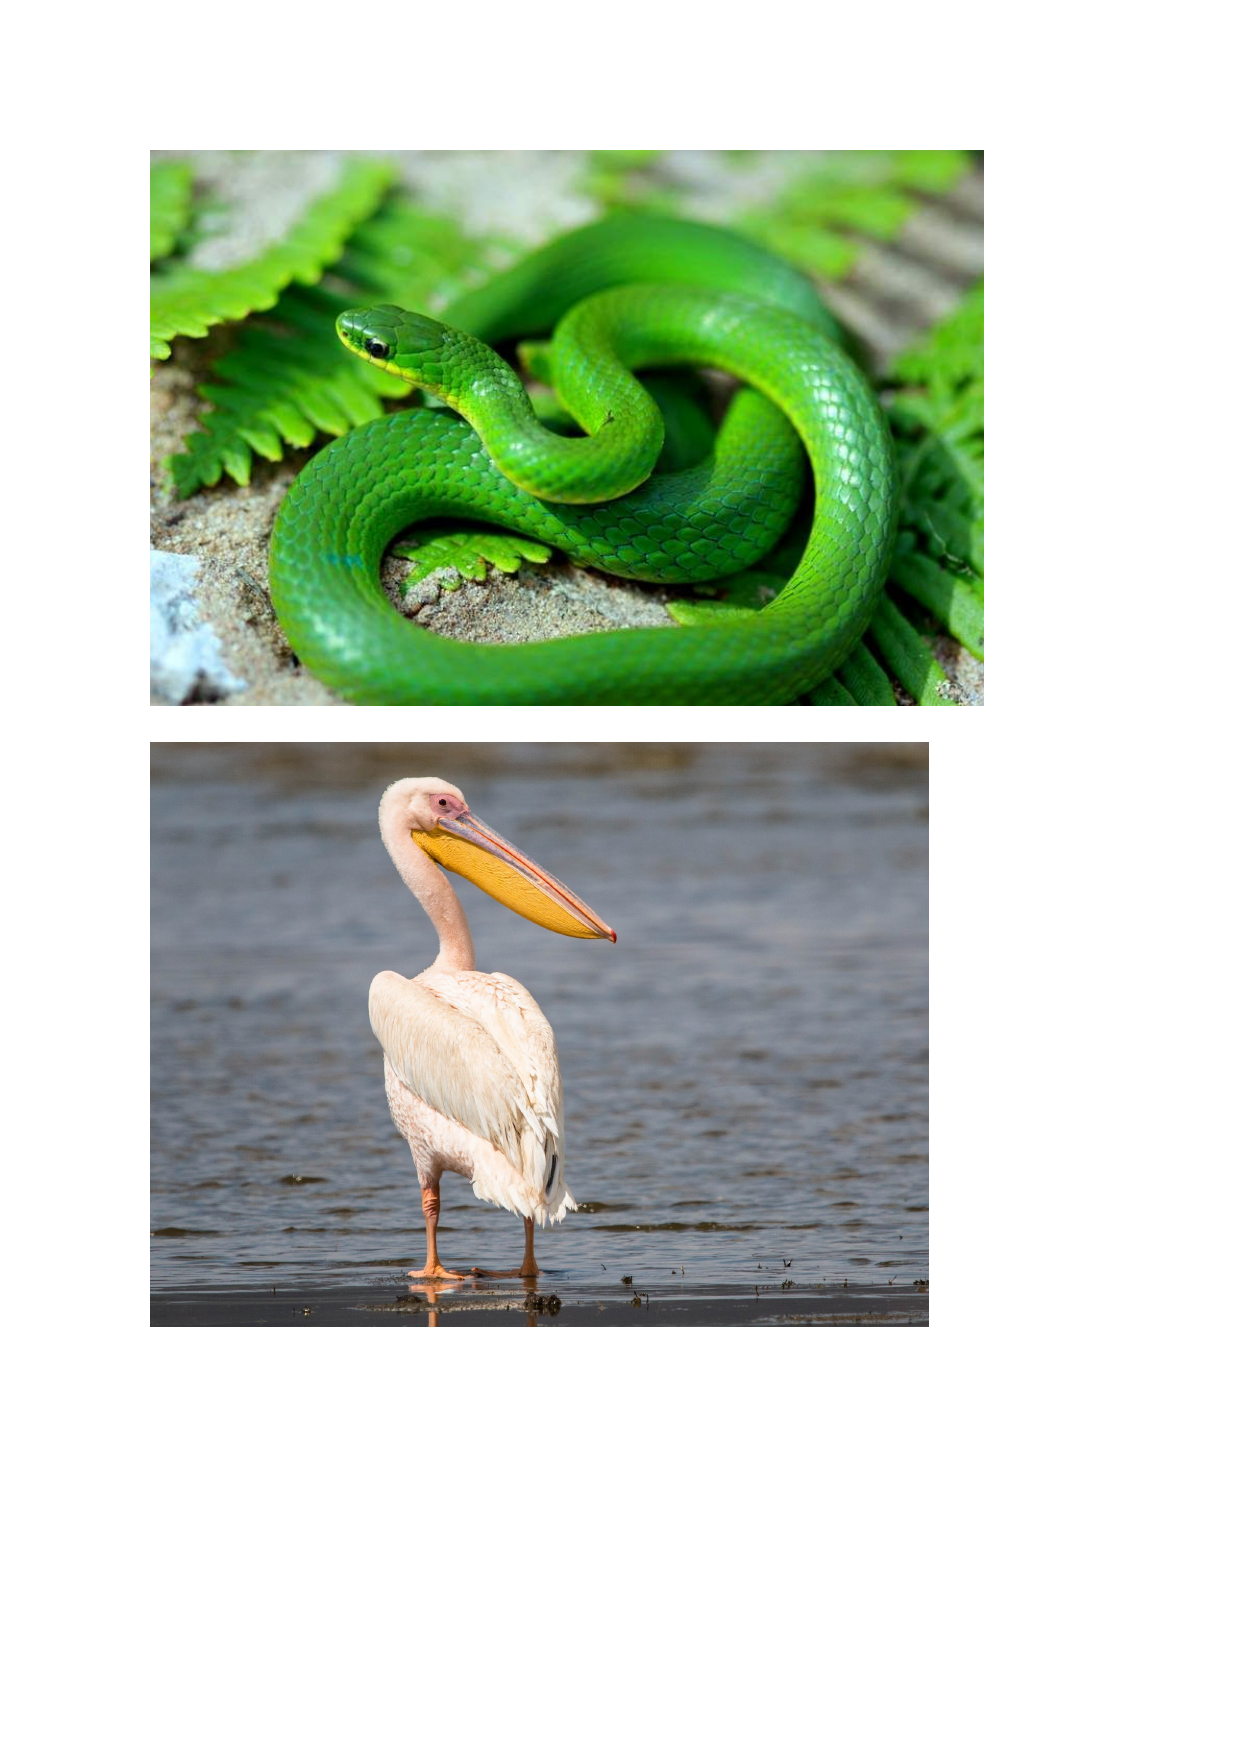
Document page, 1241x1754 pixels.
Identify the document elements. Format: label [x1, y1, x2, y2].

picture [150, 150, 984, 706]
picture [150, 742, 929, 1327]
